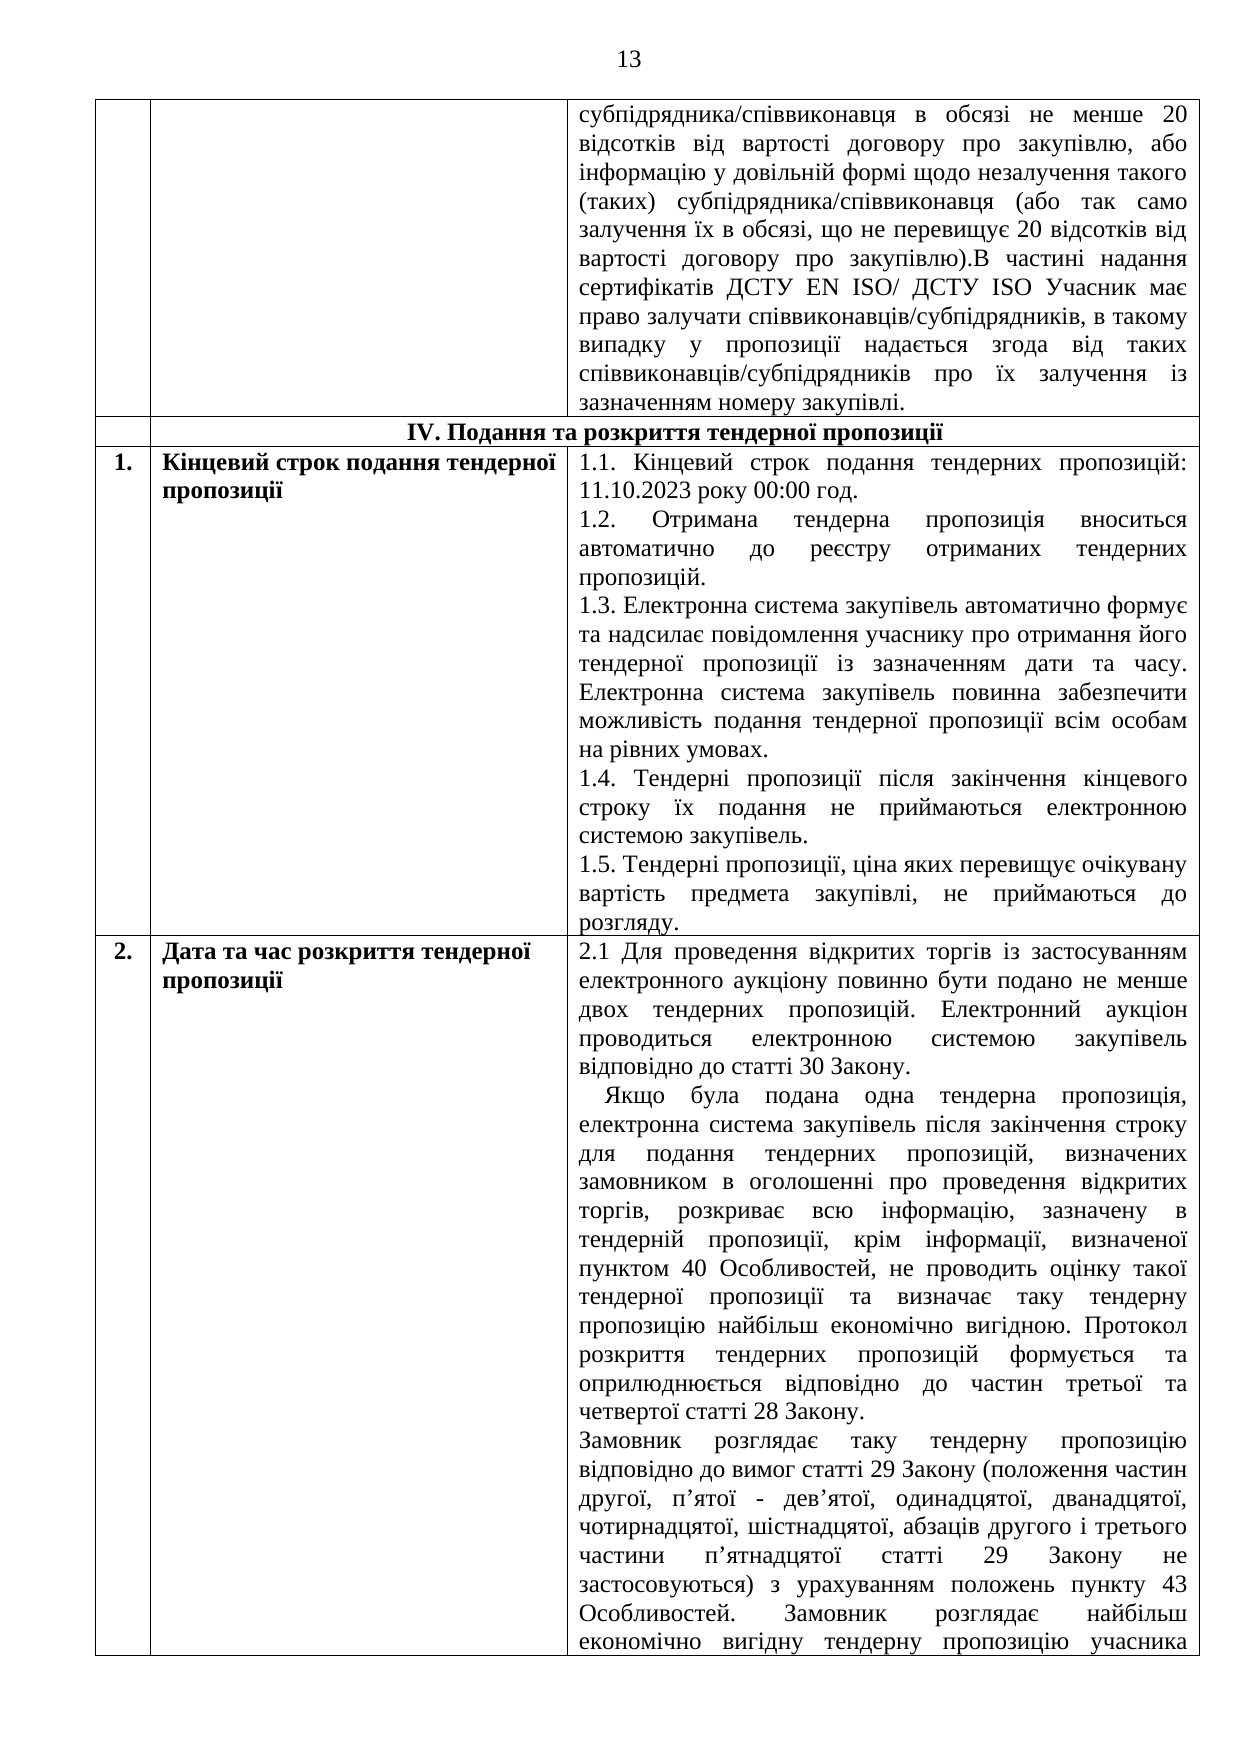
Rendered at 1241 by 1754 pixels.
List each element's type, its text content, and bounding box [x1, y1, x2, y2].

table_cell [568, 100, 1199, 416]
table_cell 8. [96, 100, 150, 416]
table_cell 1. [96, 447, 150, 935]
table_cell IV. Подання та розкриття тендерної пропозиції [151, 417, 1199, 446]
table_cell 1.1. Кінцевий строк подання тендерних пропозицій: 11.10.2023 року 00:00 год. 1.2. Отримана тендерна пропозиція вноситься автоматично до реєстру отриманих тендерних пропозицій. 1.3. Електронна система закупівель автоматично формує та надсилає повідомлення учаснику про отримання його тендерної пропозиції із зазначенням дати та часу. Електронна система закупівель повинна забезпечити можливість подання тендерної пропозиції всім особам на рівних умовах. 1.4. Тендерні пропозиції після закінчення кінцевого строку їх подання не приймаються електронною системою закупівель. 1.5. Тендерні пропозиції, ціна яких перевищує очікувану вартість предмета закупівлі, не приймаються до розгляду. [568, 447, 1199, 935]
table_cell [151, 100, 567, 416]
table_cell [151, 936, 567, 1655]
table_cell Кінцевий строк подання тендерної пропозиції [151, 447, 567, 935]
table_cell [96, 417, 150, 446]
table_cell 2. [96, 936, 150, 1655]
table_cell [568, 936, 1199, 1655]
